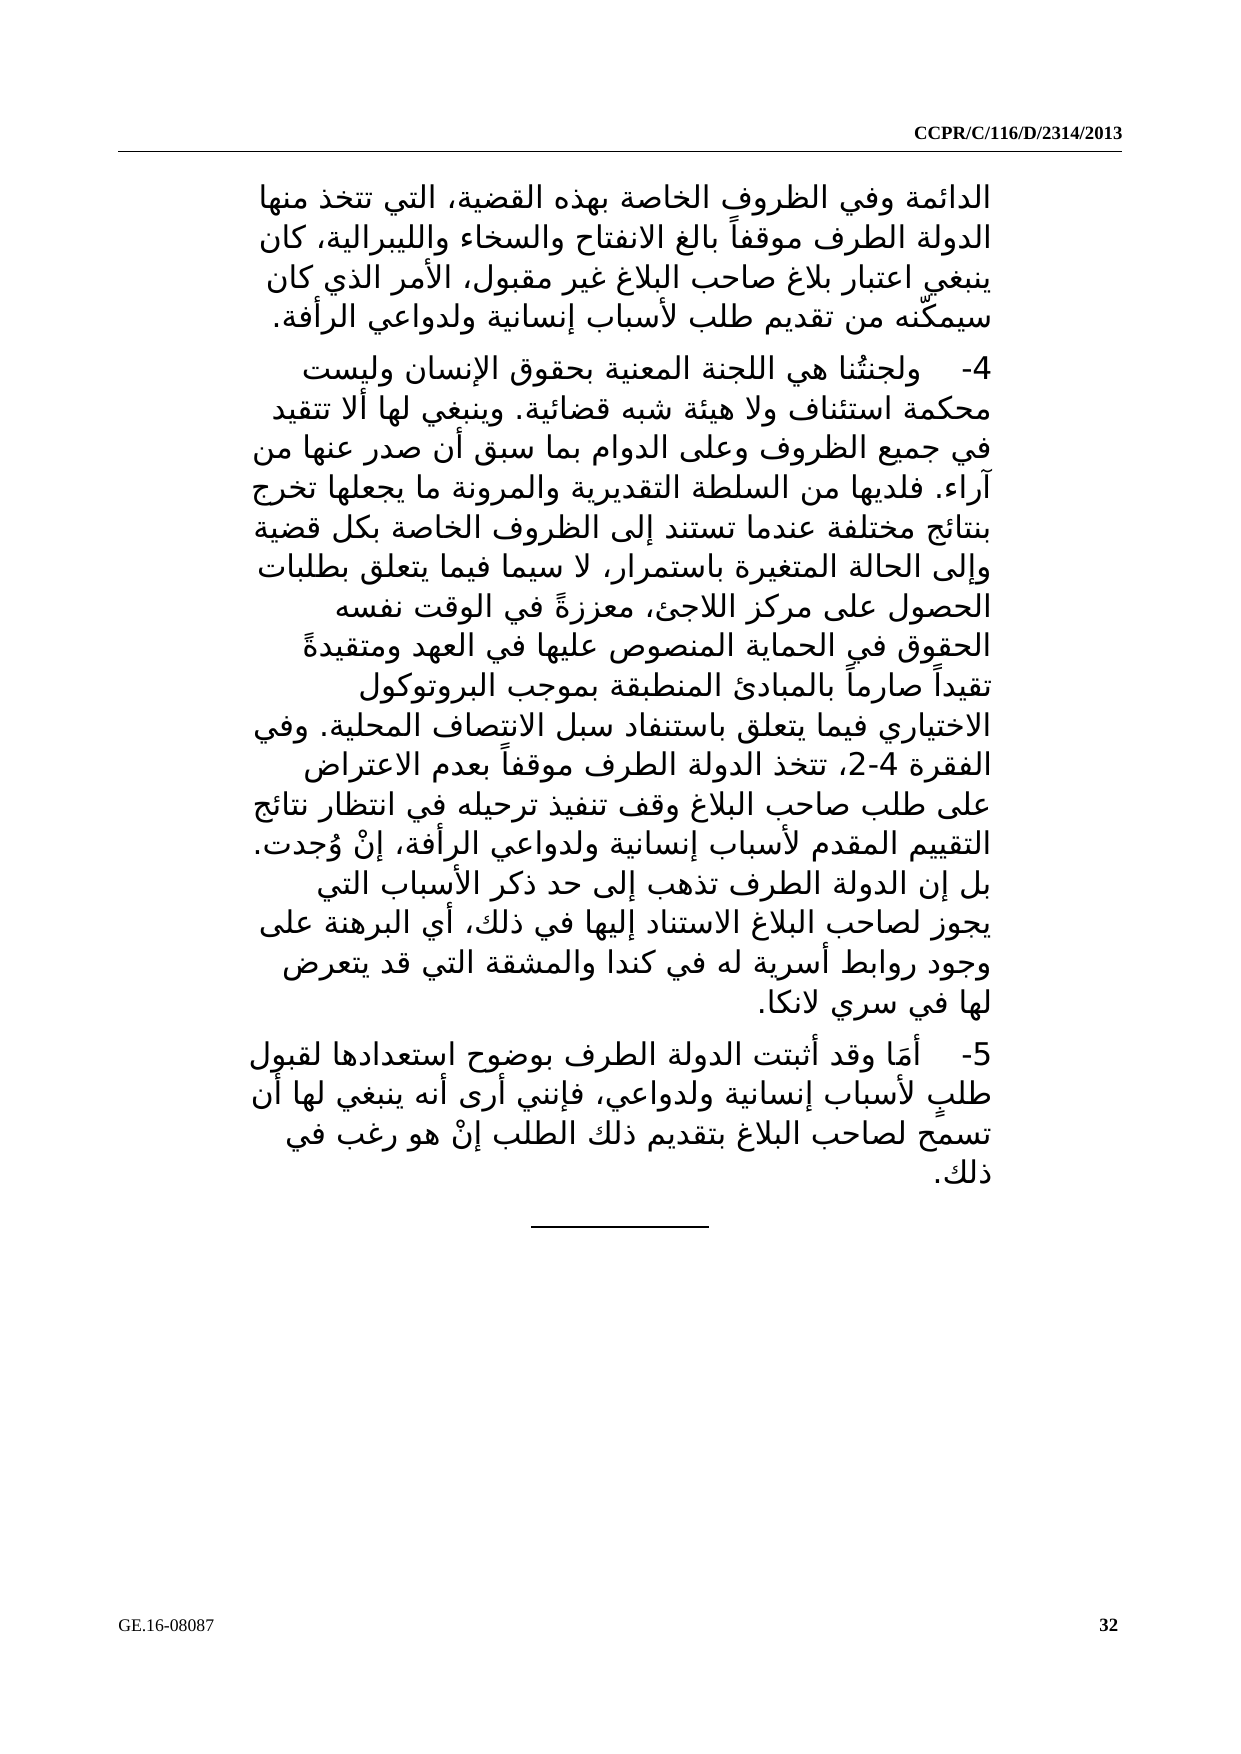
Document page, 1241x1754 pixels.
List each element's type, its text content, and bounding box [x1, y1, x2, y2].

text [248, 177, 992, 336]
text 5- أمَا وقد أثبتت الدولة الطرف بوضوح استعدادها لقبول طلبٍ لأسباب إنسانية ولدواعي، فإنني أرى أنه ينبغي لها أن تسمح لصاحب البلاغ بتقديم ذلك الطلب إنْ هو رغب في ذلك. [248, 1033, 992, 1192]
text 4- ولجنتُنا هي اللجنة المعنية بحقوق الإنسان وليست محكمة استئناف ولا هيئة شبه قضائية. وينبغي لها ألا تتقيد في جميع الظروف وعلى الدوام بما سبق أن صدر عنها من آراء. فلديها من السلطة التقديرية والمرونة ما يجعلها تخرج بنتائج مختلفة عندما تستند إلى الظروف الخاصة بكل قضية وإلى الحالة المتغيرة باستمرار، لا سيما فيما يتعلق بطلبات الحصول على مركز اللاجئ، معززةً في الوقت نفسه الحقوق في الحماية المنصوص عليها في العهد ومتقيدةً تقيداً صارماً بالمبادئ المنطبقة بموجب البروتوكول الاختياري فيما يتعلق باستنفاد سبل الانتصاف المحلية. وفي الفقرة 4-2، تتخذ الدولة الطرف موقفاً بعدم الاعتراض على طلب صاحب البلاغ وقف تنفيذ ترحيله في انتظار نتائج التقييم المقدم لأسباب إنسانية ولدواعي الرأفة، إنْ وُجدت. بل إن الدولة الطرف تذهب إلى حد ذكر الأسباب التي يجوز لصاحب البلاغ الاستناد إليها في ذلك، أي البرهنة على وجود روابط أسرية له في كندا والمشقة التي قد يتعرض لها في سري لانكا. [248, 348, 992, 1021]
